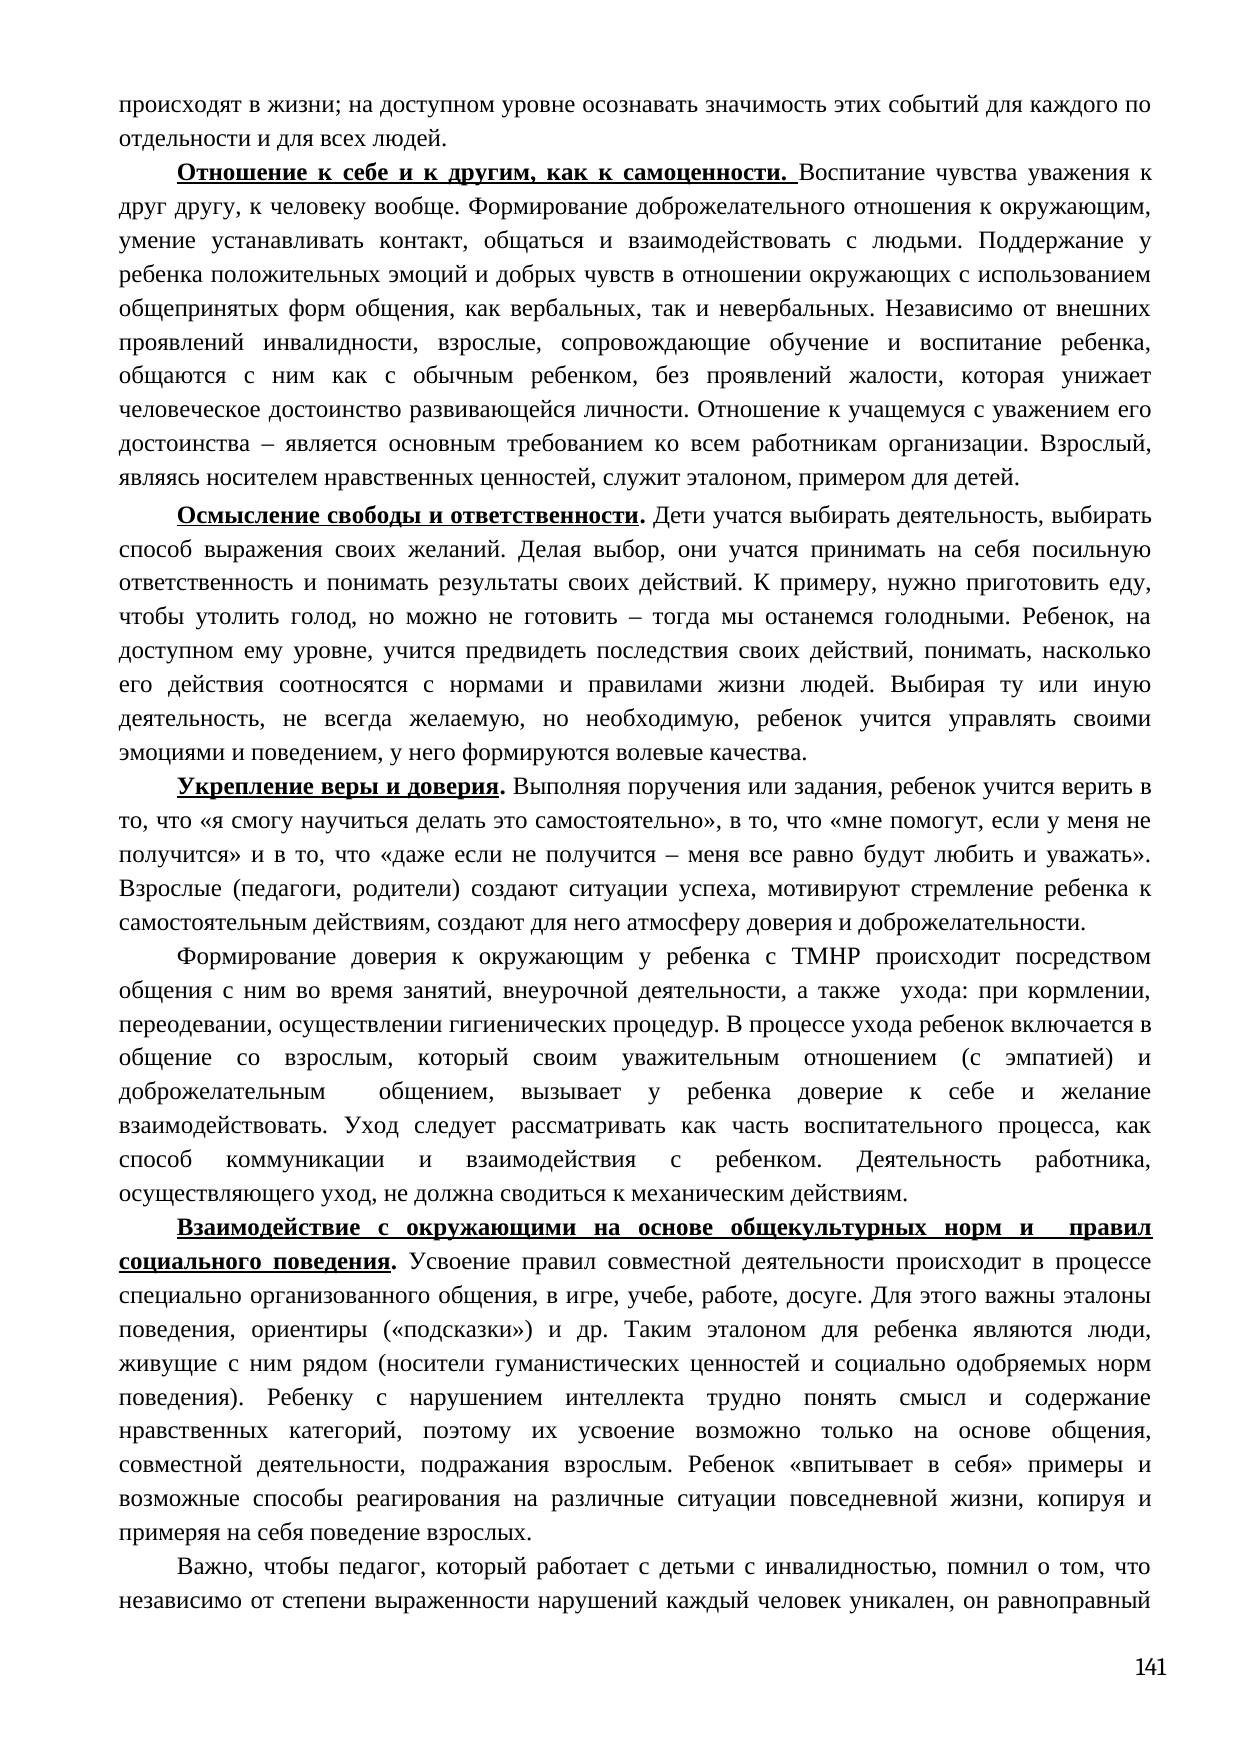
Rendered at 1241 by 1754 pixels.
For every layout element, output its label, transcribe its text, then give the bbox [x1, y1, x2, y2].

text Осмысление свободы и ответственности. Дети учатся выбирать деятельность, выбирать способ выражения своих желаний. Делая выбор, они учатся принимать на себя посильную ответственность и понимать результаты своих действий. К примеру, нужно приготовить еду, чтобы утолить голод, но можно не готовить – тогда мы останемся голодными. Ребенок, на доступном ему уровне, учится предвидеть последствия своих действий, понимать, насколько его действия соотносятся с нормами и правилами жизни людей. Выбирая ту или иную деятельность, не всегда желаемую, но необходимую, ребенок учится управлять своими эмоциями и поведением, у него формируются волевые качества. [119, 500, 1152, 766]
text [119, 1551, 1152, 1614]
text Взаимодействие с окружающими на основе общекультурных норм и правил социального поведения. Усвоение правил совместной деятельности происходит в процессе специально организованного общения, в игре, учебе, работе, досуге. Для этого важны эталоны поведения, ориентиры («подсказки») и др. Таким эталоном для ребенка являются люди, живущие с ним рядом (носители гуманистических ценностей и социально одобряемых норм поведения). Ребенку с нарушением интеллекта трудно понять смысл и содержание нравственных категорий, поэтому их усвоение возможно только на основе общения, совместной деятельности, подражания взрослым. Ребенок «впитывает в себя» примеры и возможные способы реагирования на различные ситуации повседневной жизни, копируя и примеряя на себя поведение взрослых. [119, 1212, 1152, 1546]
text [119, 89, 1152, 152]
text Формирование доверия к окружающим у ребенка с ТМНР происходит посредством общения с ним во время занятий, внеурочной деятельности, а также ухода: при кормлении, переодевании, осуществлении гигиенических процедур. В процессе ухода ребенок включается в общение со взрослым, который своим уважительным отношением (с эмпатией) и доброжелательным общением, вызывает у ребенка доверие к себе и желание взаимодействовать. Уход следует рассматривать как часть воспитательного процесса, как способ коммуникации и взаимодействия с ребенком. Деятельность работника, осуществляющего уход, не должна сводиться к механическим действиям. [119, 941, 1152, 1207]
text Укрепление веры и доверия. Выполняя поручения или задания, ребенок учится верить в то, что «я смогу научиться делать это самостоятельно», в то, что «мне помогут, если у меня не получится» и в то, что «даже если не получится – меня все равно будут любить и уважать». Взрослые (педагоги, родители) создают ситуации успеха, мотивируют стремление ребенка к самостоятельным действиям, создают для него атмосферу доверия и доброжелательности. [119, 771, 1152, 935]
text Отношение к себе и к другим, как к самоценности. Воспитание чувства уважения к друг другу, к человеку вообще. Формирование доброжелательного отношения к окружающим, умение устанавливать контакт, общаться и взаимодействовать с людьми. Поддержание у ребенка положительных эмоций и добрых чувств в отношении окружающих с использованием общепринятых форм общения, как вербальных, так и невербальных. Независимо от внешних проявлений инвалидности, взрослые, сопровождающие обучение и воспитание ребенка, общаются с ним как с обычным ребенком, без проявлений жалости, которая унижает человеческое достоинство развивающейся личности. Отношение к учащемуся с уважением его достоинства – является основным требованием ко всем работникам организации. Взрослый, являясь носителем нравственных ценностей, служит эталоном, примером для детей. [119, 157, 1152, 491]
